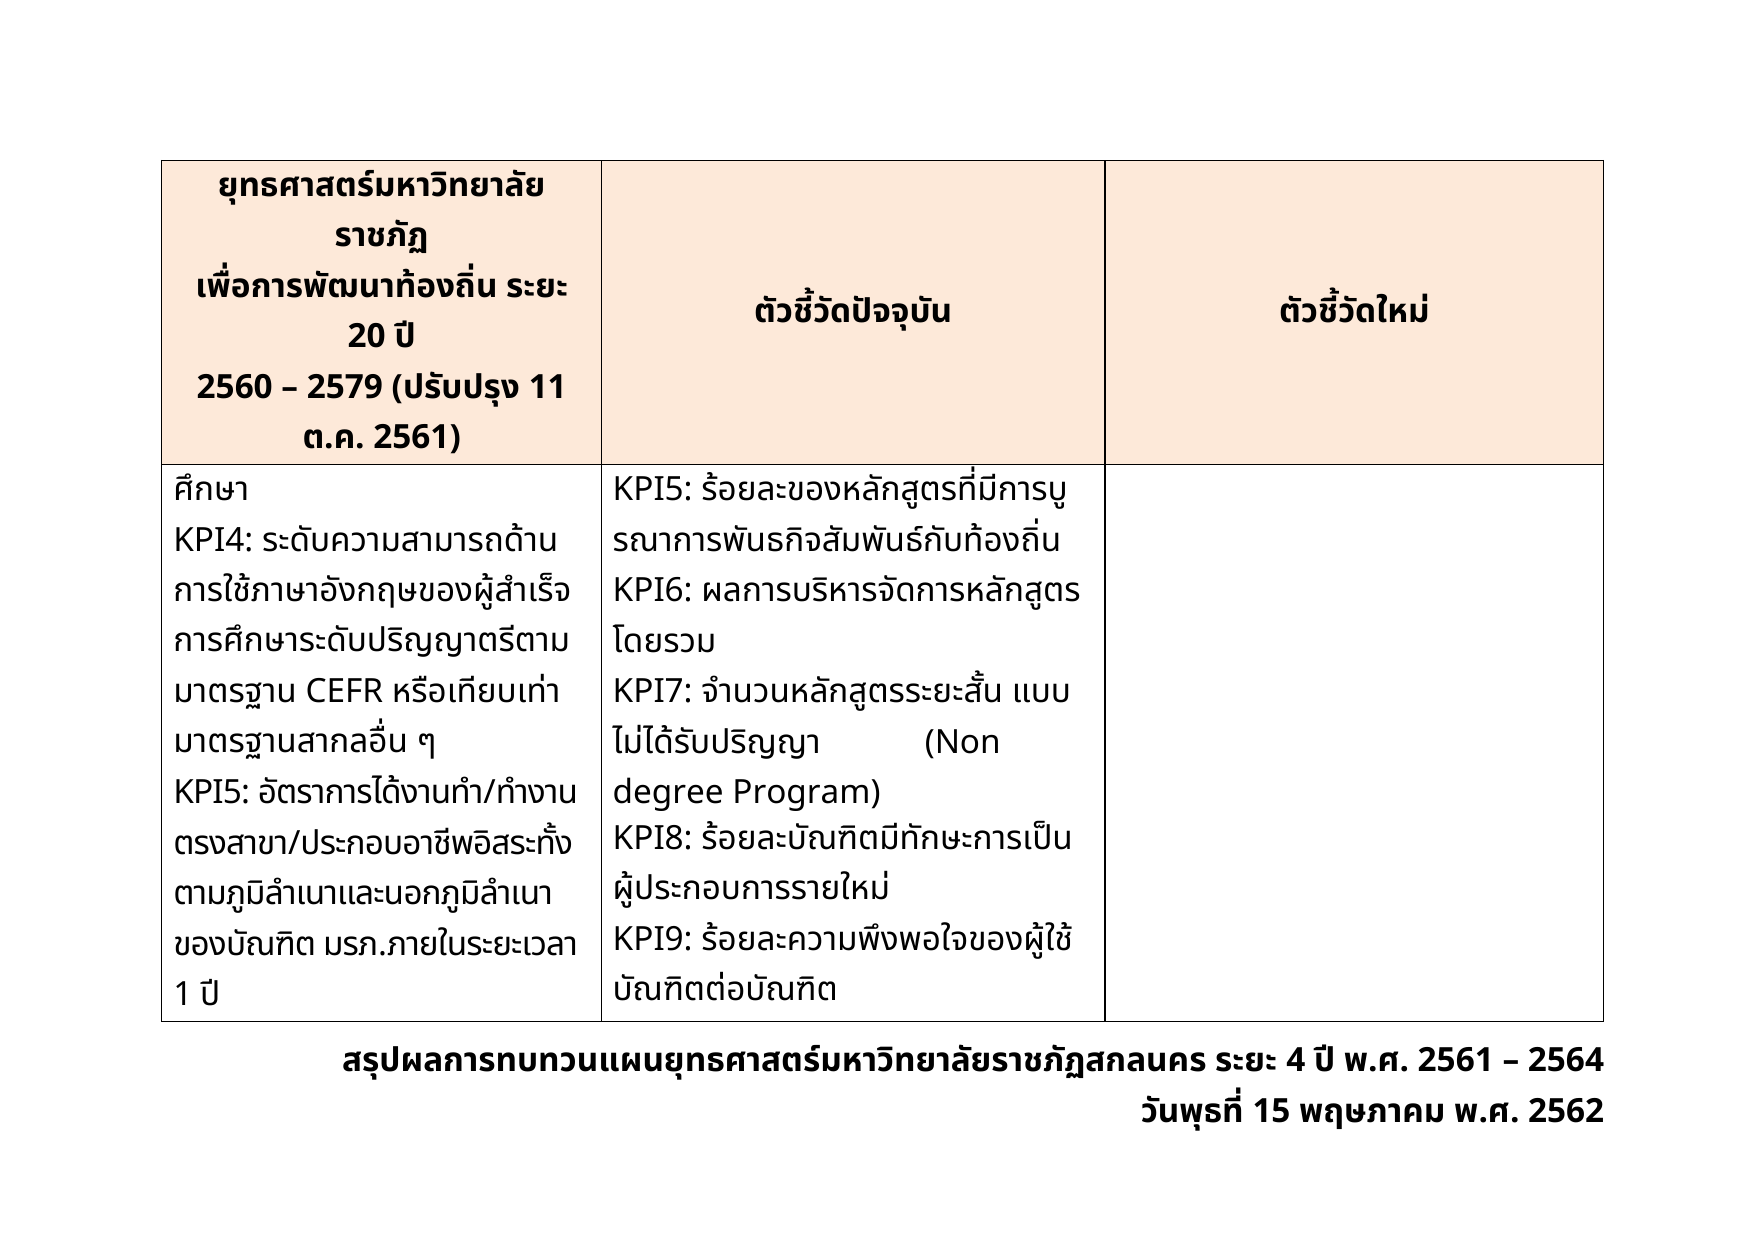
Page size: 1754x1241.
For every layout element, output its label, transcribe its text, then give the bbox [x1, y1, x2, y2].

table_header ยุทธศาสตร์มหาวิทยาลัยราชภัฏ เพื่อการพัฒนาท้องถิ่น ระยะ 20 ปี 2560 – 2579 (ปรับปรุง 11 ต.ค. 2561) [162, 161, 601, 464]
table_cell [1106, 465, 1603, 1021]
table_header ตัวชี้วัดปัจจุบัน [602, 161, 1104, 464]
table_cell ยุทธศาสตร์ที่ 2การยกระดับคุณภาพการศึกษาสู่ระดับสากล KPI1: ร้อยละของบัณฑิตปริญญาตรีที่ได้งานทำหรือประกอบอาชีพอิสระภายใน 1 ปี KPI2: ร้อยละของบัณฑิตที่สอบผ่านทักษะภาษาอังกฤษตามข้อสอบมาตรฐานของมหาวิทยาลัยได้ตามเกณฑ์ระดับกลางขึ้นไป KPI3: ร้อยละของนักศึกษาชั้นปีที่ 1 ที่สอบผ่านการวัดความรู้พื้นฐานภาษาอังกฤษ KPI4: จำนวนหลักสูตรที่สอนด้วยภาษาต่างประเทศ KPI5: ร้อยละของหลักสูตรที่มีการบูรณาการพันธกิจสัมพันธ์กับท้องถิ่น KPI6: ผลการบริหารจัดการหลักสูตรโดยรวม KPI7: จำนวนหลักสูตรระยะสั้น แบบไม่ได้รับปริญญา (Non degree Program) KPI8: ร้อยละบัณฑิตมีทักษะการเป็นผู้ประกอบการรายใหม่ KPI9: ร้อยละความพึงพอใจของผู้ใช้บัณฑิตต่อบัณฑิต KPI10: ร้อยละความพึงพอใจของนักศึกษาต่อสถาบันอุดมศึกษา KPI11: ร้อยละอาจารย์ประจำสถาบันที่มีคุณวุฒิปริญญาเอก KPI12: ร้อยละอาจารย์ประจำสถาบันที่ดำรงตำแหน่งทางวิชาการ KPI1: ร้อยละอาจารย์ที่ได้รับการพัฒนาให้มีระดับความสามารถทางภาษาอังกฤษที่สูงขึ้น [602, 465, 1104, 1021]
table_header ตัวชี้วัดใหม่ [1106, 161, 1603, 464]
table_cell ยุทธศาสตร์ที่ 3ยกระดับคุณภาพการศึกษา KPI1: จำนวนหลักสูตรที่ถูกปรับปรุงให้ทันสมัยและหลักสูตรใหม่ในรูปแบบสหวิทยาการที่ตอบสนองต่อการพัฒนาท้องถิ่นและสอดคล้องกับการพัฒนาประเทศ KPI2: ผลงานของนักศึกษา/อาจารย์ ที่ได้รับการตีพิมพ์เผยแพร่หรือได้รับรางวัลในระดับชาติและนานาชาติ KPI3: ร้อยละของนักศึกษาที่ได้รับประกาศนียบัตรวิชาชีพที่เกี่ยวข้องกับสาขาที่สำเร็จการศึกษา KPI4: ระดับความสามารถด้านการใช้ภาษาอังกฤษของผู้สำเร็จการศึกษาระดับปริญญาตรีตามมาตรฐาน CEFR หรือเทียบเท่ามาตรฐานสากลอื่น ๆ KPI5: อัตราการได้งานทำ/ทำงานตรงสาขา/ประกอบอาชีพอิสระทั้งตามภูมิลำเนาและนอกภูมิลำเนาของบัณฑิต มรภ.ภายในระยะเวลา 1 ปี KPI6: ผลการประเมินสมรรถนะของบัณฑิตโดยสถานประกอบการผู้ใช้บัณฑิต KPI7: อัตราการศึกษาต่อในพื้นที่ของประชากรวัยอุดมศึกษาเพิ่มขึ้น [162, 465, 601, 1021]
